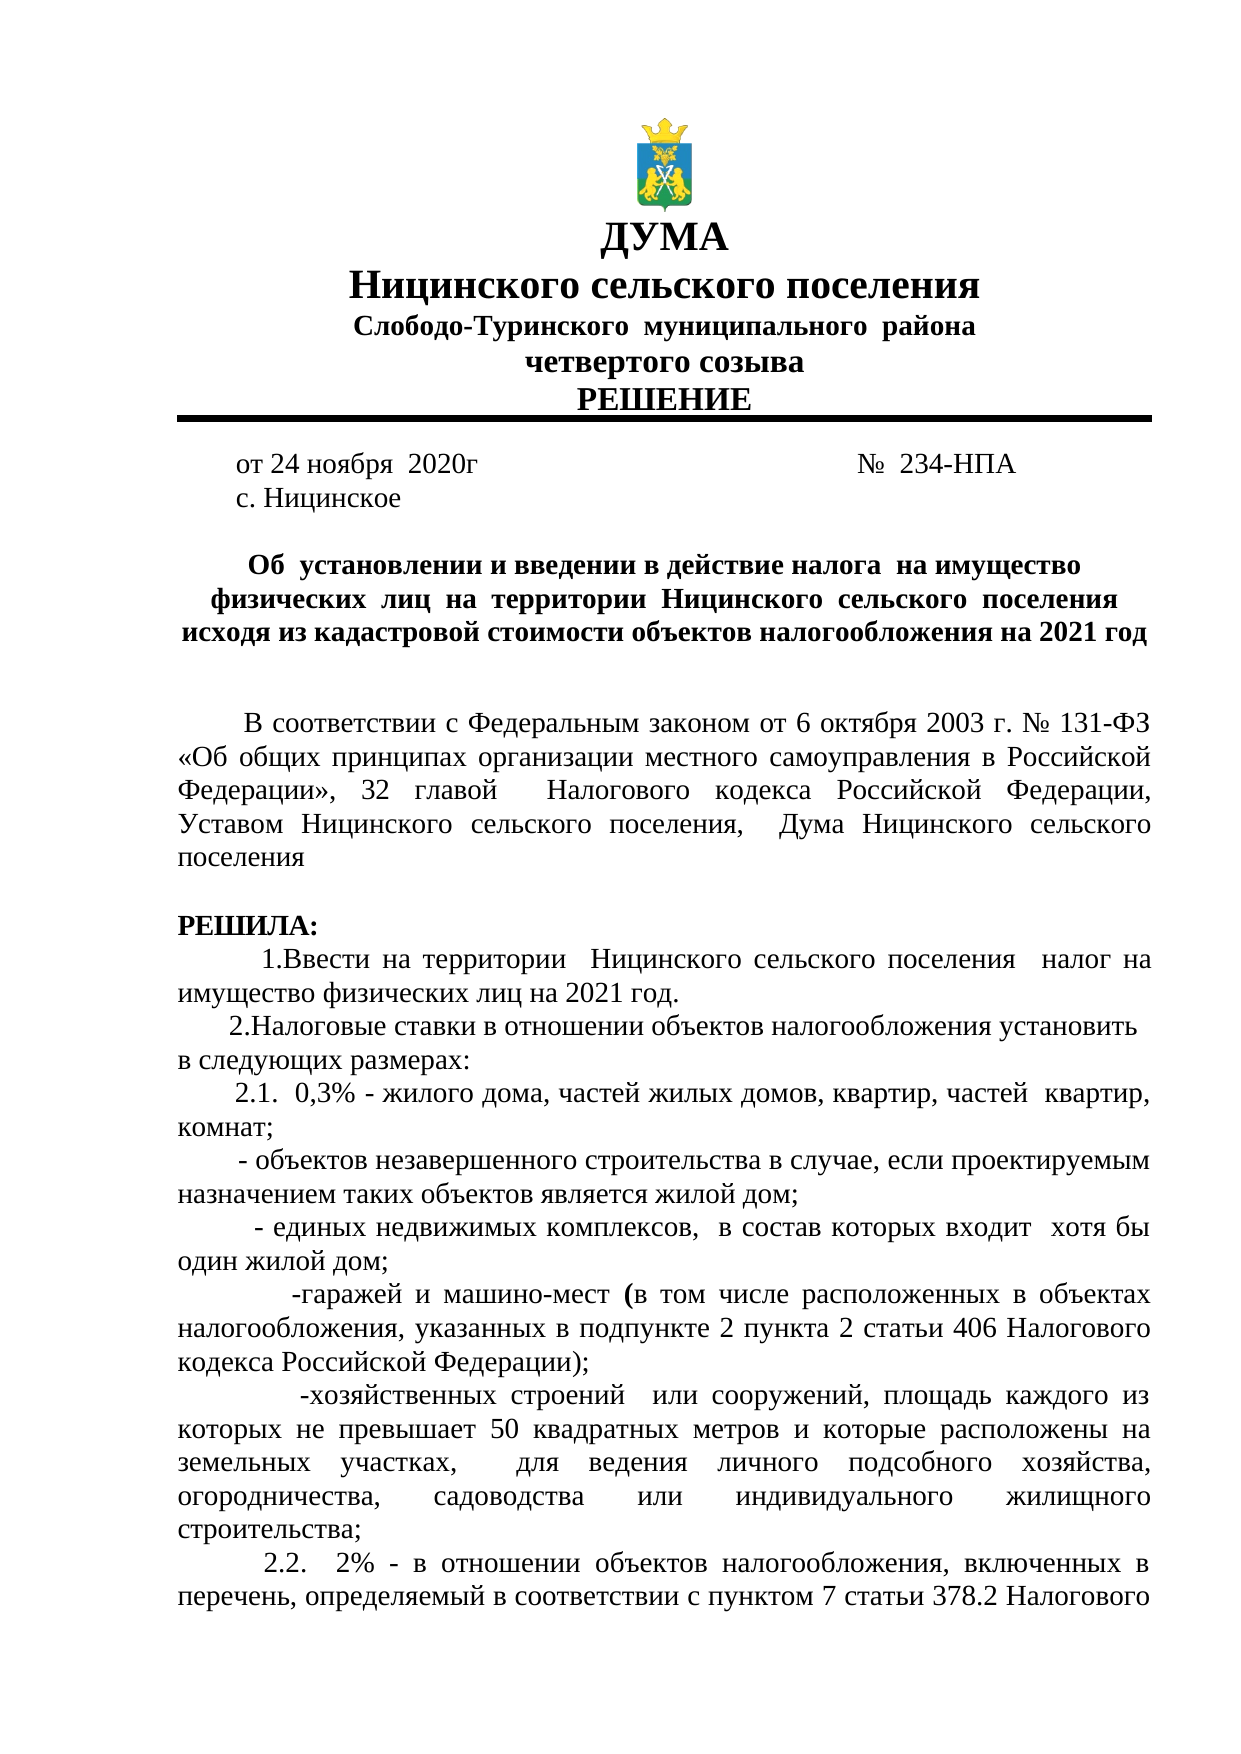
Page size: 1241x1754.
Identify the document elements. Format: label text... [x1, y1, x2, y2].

text четвертого созыва [177, 341, 1152, 379]
text Об установлении и введении в действие налога на имущество физических лиц на территории Ницинского сельского поселения исходя из кадастровой стоимости объектов налогообложения на 2021 год [177, 547, 1152, 648]
text В соответствии с Федеральным законом от 6 октября . № 131-ФЗ «Об общих принципах организации местного самоуправления в Российской Федерации», 32 главой Налогового кодекса Российской Федерации, Уставом Ницинского сельского поселения, Дума Ницинского сельского поселения [177, 705, 1152, 873]
text Ницинского сельского поселения [177, 260, 1152, 308]
text ДУМА [177, 212, 1152, 260]
text -гаражей и машино-мест (в том числе расположенных в объектах налогообложения, указанных в подпункте 2 пункта 2 статьи 406 Налогового кодекса Российской Федерации); [177, 1277, 1152, 1377]
text в следующих размерах: [177, 1042, 1152, 1075]
text от 24 ноября 2020г № 234-НПА [177, 447, 1152, 480]
text РЕШЕНИЕ [177, 379, 1152, 415]
text РЕШИЛА: [177, 908, 1152, 941]
text 2.1. 0,3% - жилого дома, частей жилых домов, квартир, частей квартир, комнат; [177, 1075, 1152, 1142]
text -хозяйственных строений или сооружений, площадь каждого из которых не превышает 50 квадратных метров и которые расположены на земельных участках, для ведения личного подсобного хозяйства, огородничества, садоводства или индивидуального жилищного строительства; [177, 1377, 1152, 1545]
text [177, 1545, 1152, 1612]
text - объектов незавершенного строительства в случае, если проектируемым назначением таких объектов является жилой дом; [177, 1142, 1152, 1209]
text - единых недвижимых комплексов, в состав которых входит хотя бы один жилой дом; [177, 1209, 1152, 1277]
text 1.Ввести на территории Ницинского сельского поселения налог на имущество физических лиц на 2021 год. [177, 941, 1152, 1008]
text 2.Налоговые ставки в отношении объектов налогообложения установить [207, 1008, 1152, 1042]
text с. Ницинское [177, 480, 1152, 514]
text Слободо-Туринского муниципального района [177, 308, 1152, 341]
